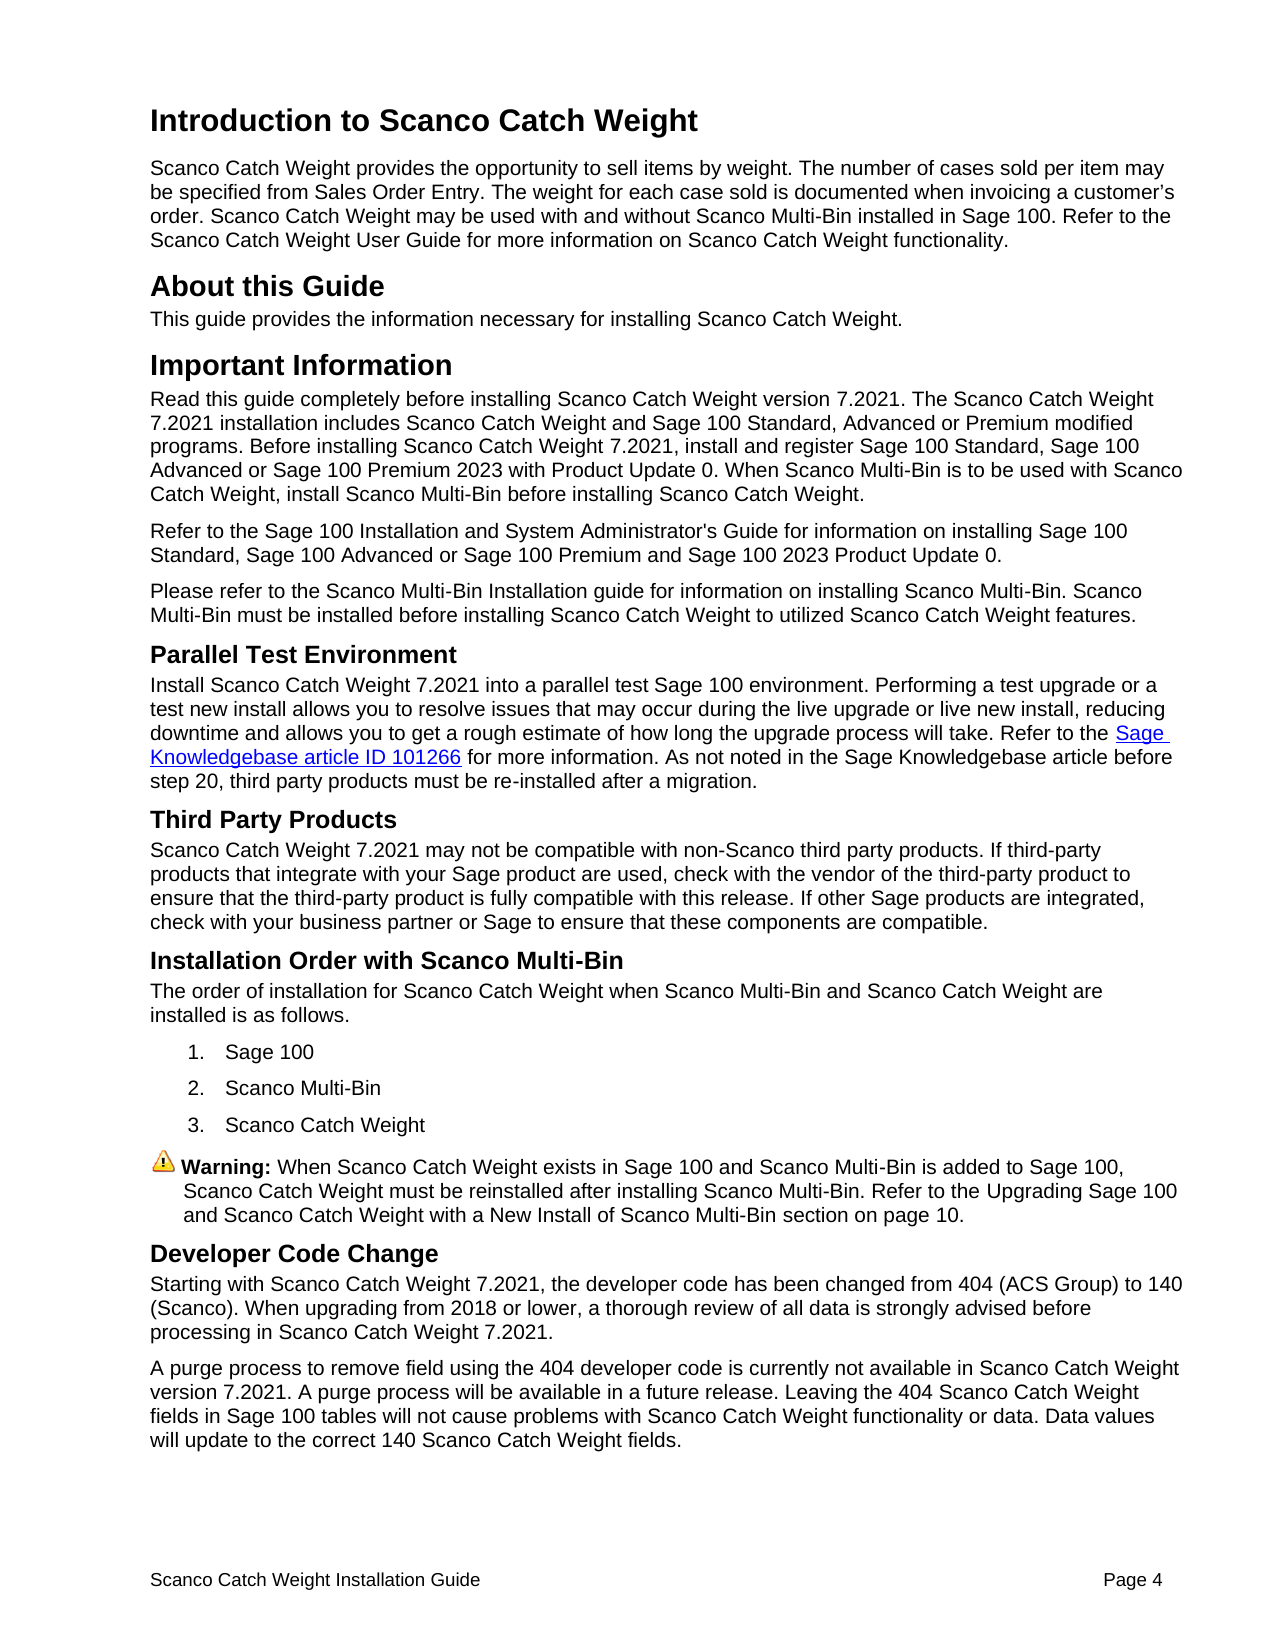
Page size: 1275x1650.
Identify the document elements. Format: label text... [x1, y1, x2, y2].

subtitle Parallel Test Environment [150, 639, 1185, 668]
text Please refer to the Scanco Multi-Bin Installation guide for information on installing Scanco Multi-Bin. Scanco Multi-Bin must be installed before installing Scanco Catch Weight to utilized Scanco Catch Weight features. [150, 579, 1185, 627]
text A purge process to remove field using the 404 developer code is currently not available in Scanco Catch Weight version 7.2021. A purge process will be available in a future release. Leaving the 404 Scanco Catch Weight fields in Sage 100 tables will not cause problems with Scanco Catch Weight functionality or data. Data values will update to the correct 140 Scanco Catch Weight fields. [150, 1356, 1185, 1452]
text Scanco Catch Weight 7.2021 may not be compatible with non-Scanco third party products. If third-party products that integrate with your Sage product are used, check with the vendor of the third-party product to ensure that the third-party product is fully compatible with this release. If other Sage products are integrated, check with your business partner or Sage to ensure that these components are compatible. [150, 838, 1185, 934]
text Refer to the Sage 100 Installation and System Administrator's Guide for information on installing Sage 100 Standard, Sage 100 Advanced or Sage 100 Premium and Sage 100 2023 Product Update 0. [150, 519, 1185, 567]
picture [150, 1149, 175, 1174]
subtitle Introduction to Scanco Catch Weight [150, 102, 1185, 138]
subtitle About this Guide [150, 269, 1185, 302]
text Install Scanco Catch Weight 7.2021 into a parallel test Sage 100 environment. Performing a test upgrade or a test new install allows you to resolve issues that may occur during the live upgrade or live new install, reducing downtime and allows you to get a rough estimate of how long the upgrade process will take. Refer to the Sage Knowledgebase article ID 101266 for more information. As not noted in the Sage Knowledgebase article before step 20, third party products must be re-installed after a migration. [150, 673, 1185, 792]
text Scanco Catch Weight [187, 1113, 1185, 1137]
subtitle Important Information [150, 348, 1185, 381]
text Sage 100 [187, 1040, 1185, 1064]
text Scanco Multi-Bin [187, 1076, 1185, 1100]
subtitle Installation Order with Scanco Multi-Bin [150, 946, 1185, 975]
text Starting with Scanco Catch Weight 7.2021, the developer code has been changed from 404 (ACS Group) to 140 (Scanco). When upgrading from 2018 or lower, a thorough review of all data is strongly advised before processing in Scanco Catch Weight 7.2021. [150, 1272, 1185, 1344]
subtitle Third Party Products [150, 805, 1185, 834]
text Scanco Catch Weight provides the opportunity to sell items by weight. The number of cases sold per item may be specified from Sales Order Entry. The weight for each case sold is documented when invoicing a customer’s order. Scanco Catch Weight may be used with and without Scanco Multi-Bin installed in Sage 100. Refer to the Scanco Catch Weight User Guide for more information on Scanco Catch Weight functionality. [150, 156, 1185, 252]
text This guide provides the information necessary for installing Scanco Catch Weight. [150, 307, 1185, 331]
text The order of installation for Scanco Catch Weight when Scanco Multi-Bin and Scanco Catch Weight are installed is as follows. [150, 979, 1185, 1027]
text Warning: When Scanco Catch Weight exists in Sage 100 and Scanco Multi-Bin is added to Sage 100, Scanco Catch Weight must be reinstalled after installing Scanco Multi-Bin. Refer to the Upgrading Sage 100 and Scanco Catch Weight with a New Install of Scanco Multi-Bin section on page 10. [150, 1149, 1185, 1226]
text Read this guide completely before installing Scanco Catch Weight version 7.2021. The Scanco Catch Weight 7.2021 installation includes Scanco Catch Weight and Sage 100 Standard, Advanced or Premium modified programs. Before installing Scanco Catch Weight 7.2021, install and register Sage 100 Standard, Sage 100 Advanced or Sage 100 Premium 2023 with Product Update 0. When Scanco Multi-Bin is to be used with Scanco Catch Weight, install Scanco Multi-Bin before installing Scanco Catch Weight. [150, 386, 1185, 506]
subtitle Developer Code Change [150, 1239, 1185, 1268]
